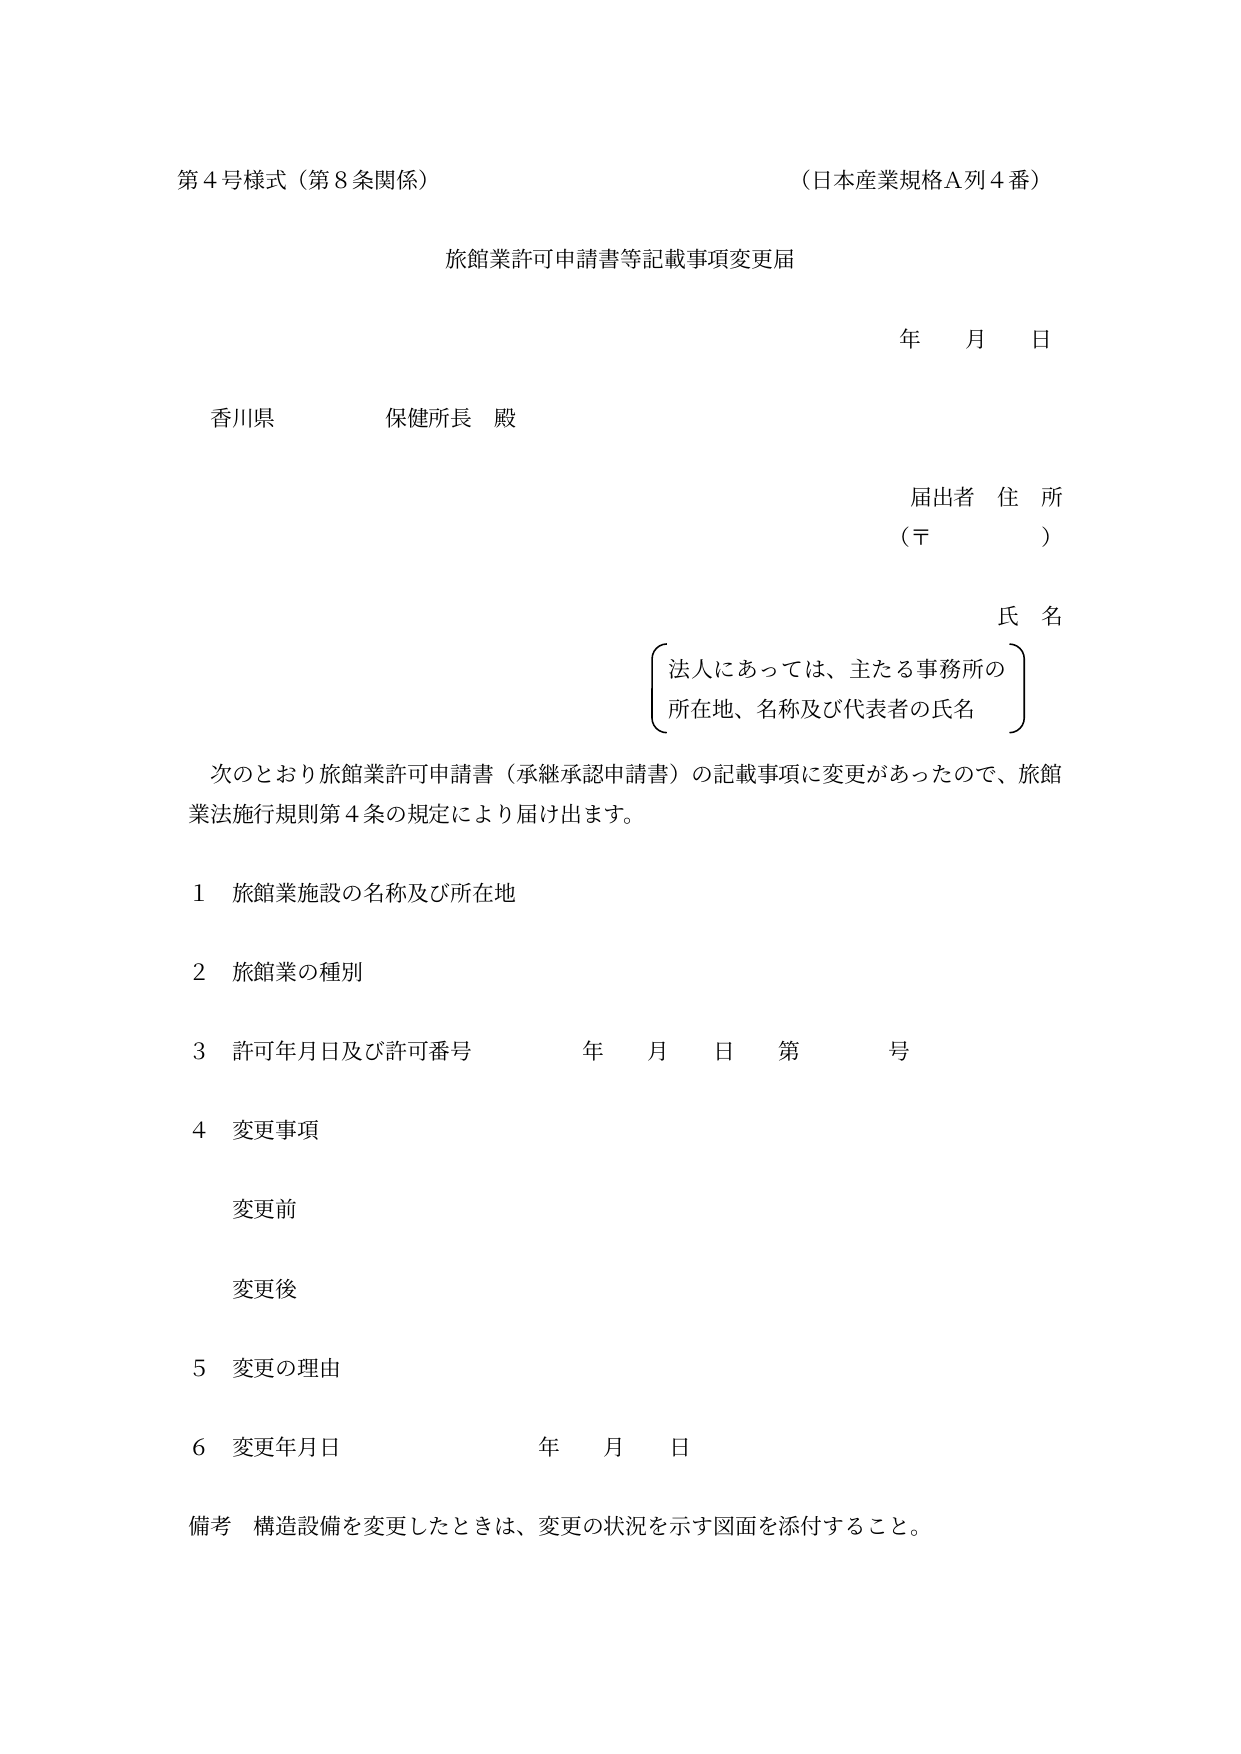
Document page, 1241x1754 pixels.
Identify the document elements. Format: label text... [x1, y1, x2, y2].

text ３ 許可年月日及び許可番号 年 月 日 第 号 [188, 1030, 1052, 1070]
text 氏 名 [177, 595, 1063, 634]
text ６ 変更年月日 年 月 日 [188, 1426, 1052, 1466]
text 旅館業許可申請書等記載事項変更届 [177, 239, 1063, 278]
text 年 月 日 [177, 318, 1052, 357]
text ４ 変更事項 [188, 1109, 1052, 1149]
text 備考 構造設備を変更したときは、変更の状況を示す図面を添付すること。 [188, 1505, 1052, 1545]
text １ 旅館業施設の名称及び所在地 [188, 872, 1052, 912]
text 届出者 住 所 [177, 476, 1063, 516]
text 業法施行規則第４条の規定により届け出ます。 [177, 793, 1063, 832]
text 第４号様式（第８条関係） （日本産業規格Ａ列４番） [177, 159, 1052, 199]
text ２ 旅館業の種別 [188, 951, 1052, 991]
text 変更前 [188, 1189, 1052, 1228]
text 変更後 [188, 1268, 1052, 1307]
text 次のとおり旅館業許可申請書（承継承認申請書）の記載事項に変更があったので、旅館 [177, 753, 1063, 793]
text 香川県 保健所長 殿 [210, 397, 1063, 437]
text （〒 ） [177, 516, 1063, 555]
text ５ 変更の理由 [188, 1347, 1052, 1387]
